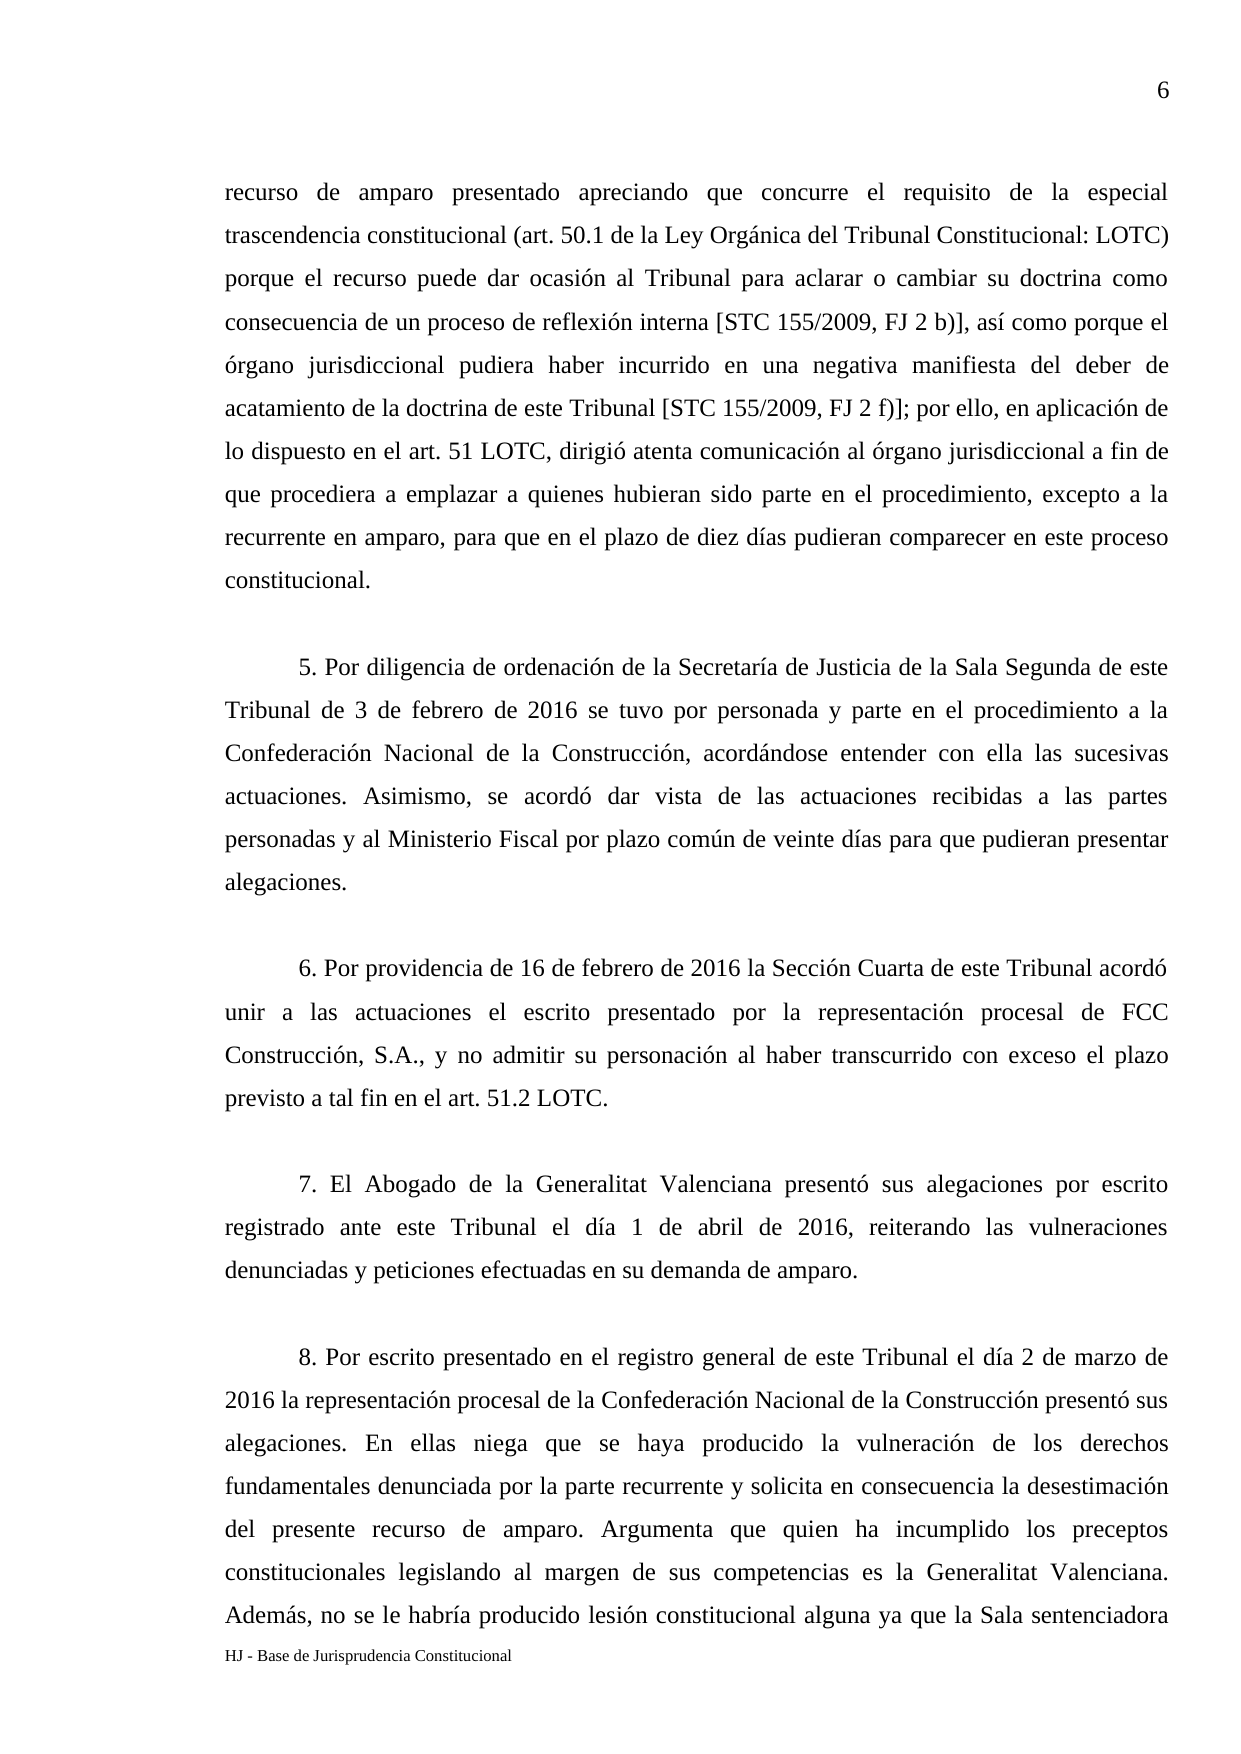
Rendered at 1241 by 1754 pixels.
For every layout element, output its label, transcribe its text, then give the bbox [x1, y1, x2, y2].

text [224, 1342, 1169, 1629]
text 6. Por providencia de 16 de febrero de 2016 la Sección Cuarta de este Tribunal acordó unir a las actuaciones el escrito presentado por la representación procesal de FCC Construcción, S.A., y no admitir su personación al haber transcurrido con exceso el plazo previsto a tal fin en el art. 51.2 LOTC. [224, 953, 1169, 1112]
text 5. Por diligencia de ordenación de la Secretaría de Justicia de la Sala Segunda de este Tribunal de 3 de febrero de 2016 se tuvo por personada y parte en el procedimiento a la Confederación Nacional de la Construcción, acordándose entender con ella las sucesivas actuaciones. Asimismo, se acordó dar vista de las actuaciones recibidas a las partes personadas y al Ministerio Fiscal por plazo común de veinte días para que pudieran presentar alegaciones. [224, 652, 1169, 896]
text 7. El Abogado de la Generalitat Valenciana presentó sus alegaciones por escrito registrado ante este Tribunal el día 1 de abril de 2016, reiterando las vulneraciones denunciadas y peticiones efectuadas en su demanda de amparo. [224, 1169, 1169, 1284]
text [224, 177, 1169, 594]
